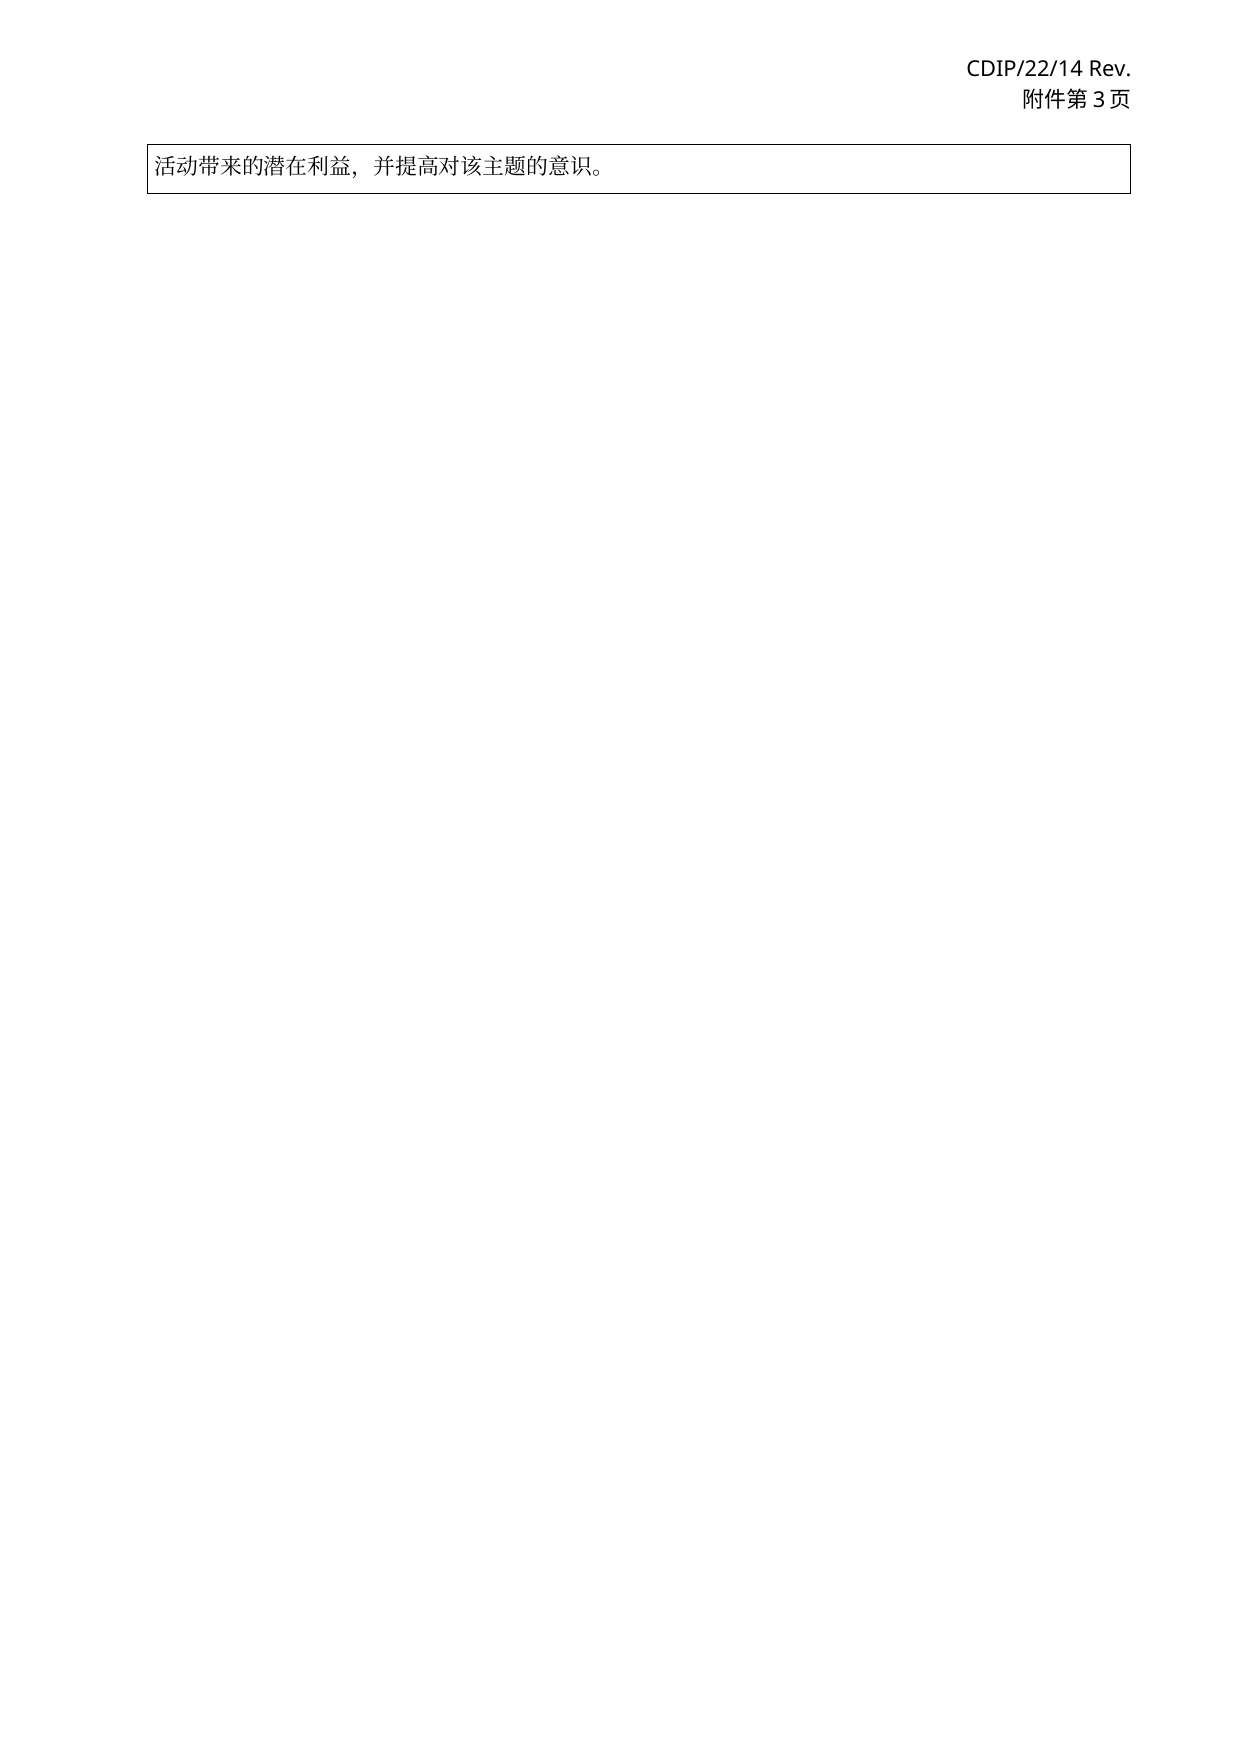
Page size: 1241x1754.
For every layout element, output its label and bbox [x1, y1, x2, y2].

table_cell [148, 145, 1130, 193]
